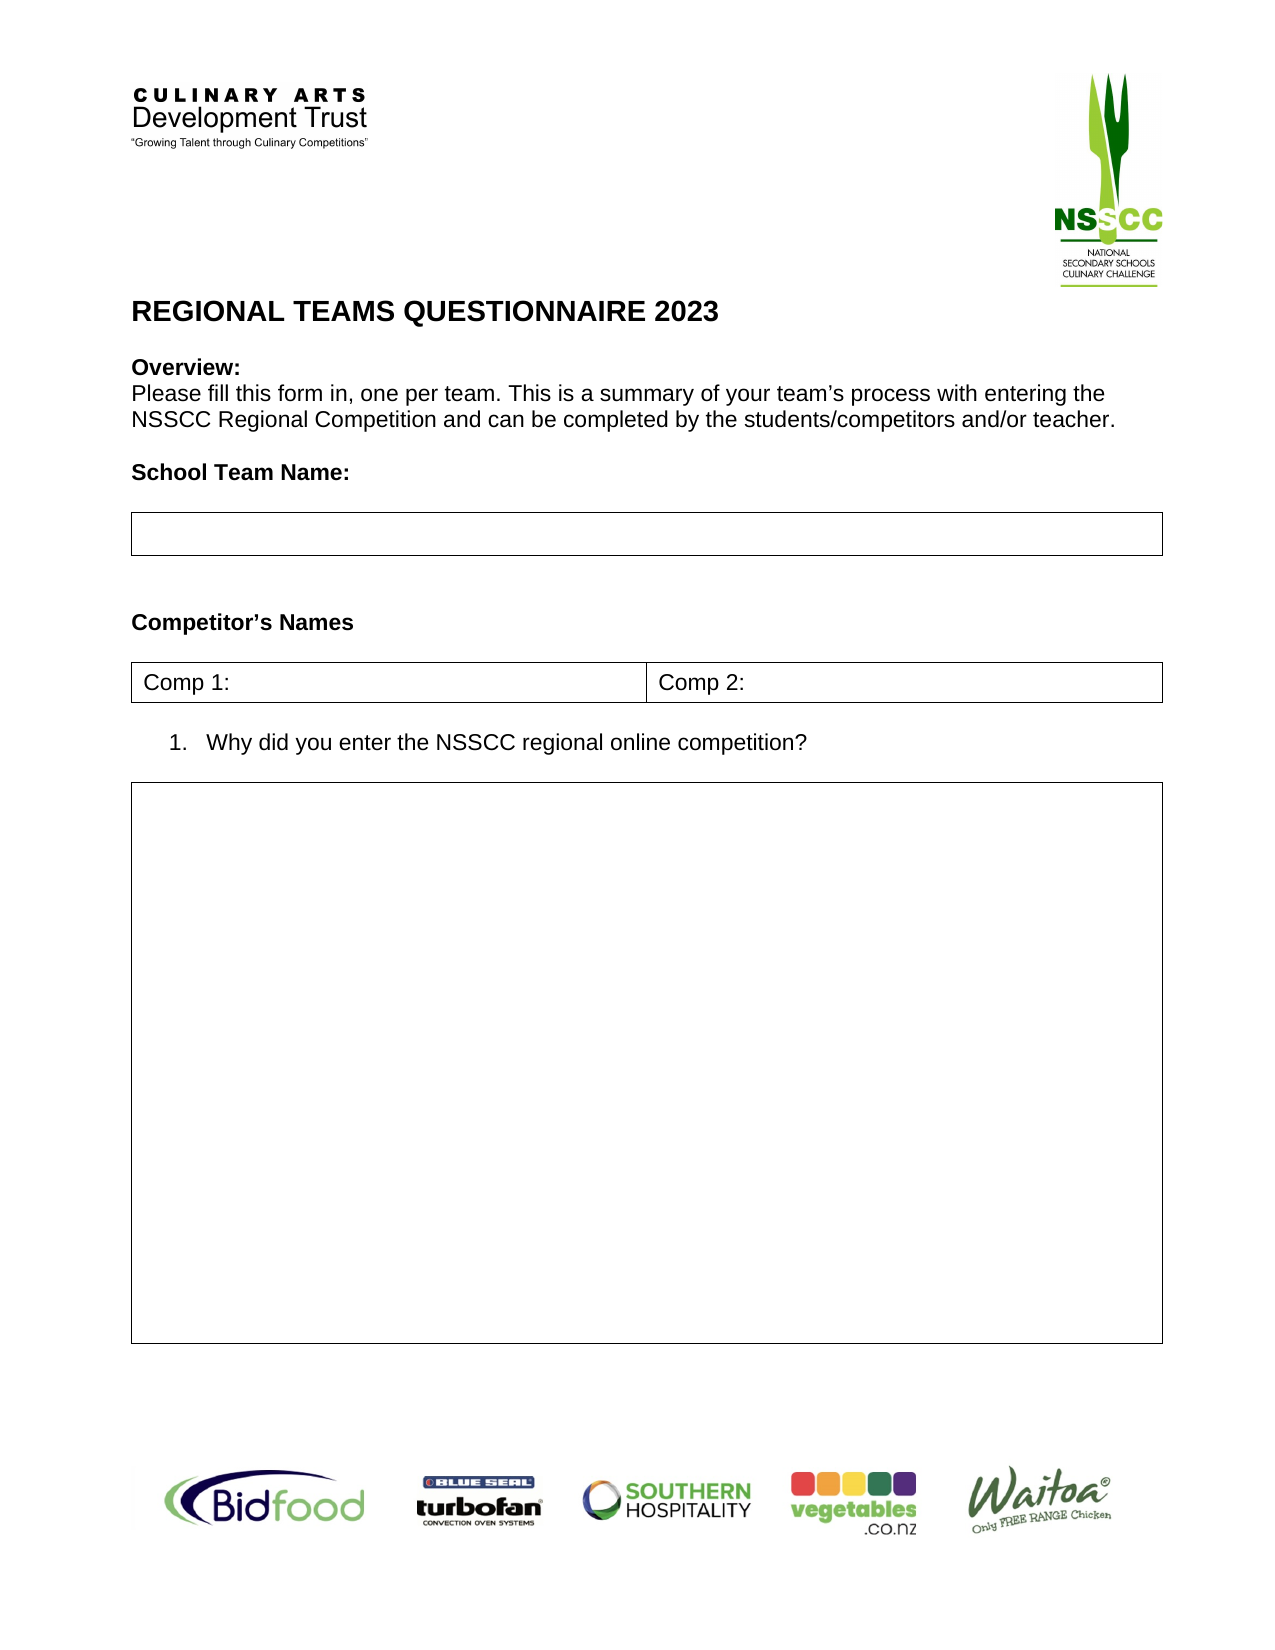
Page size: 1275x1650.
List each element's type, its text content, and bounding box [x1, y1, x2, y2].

picture [130, 82, 368, 149]
picture [131, 1406, 1163, 1577]
text Overview: [131, 354, 1162, 380]
text Competitor’s Names [131, 609, 1162, 635]
text School Team Name: [131, 459, 1162, 485]
text REGIONAL TEAMS QUESTIONNAIRE 2023 [131, 294, 1162, 327]
table_header Comp 1: [132, 663, 646, 702]
table_header [132, 783, 1162, 1343]
text Please fill this form in, one per team. This is a summary of your team’s process with entering the NSSCC Regional Competition and can be completed by the students/competitors and/or teacher. [131, 380, 1162, 433]
table_header Comp 2: [647, 663, 1162, 702]
picture [1055, 73, 1163, 287]
table_header [132, 513, 1162, 555]
list Why did you enter the NSSCC regional online competition? [169, 729, 1162, 755]
